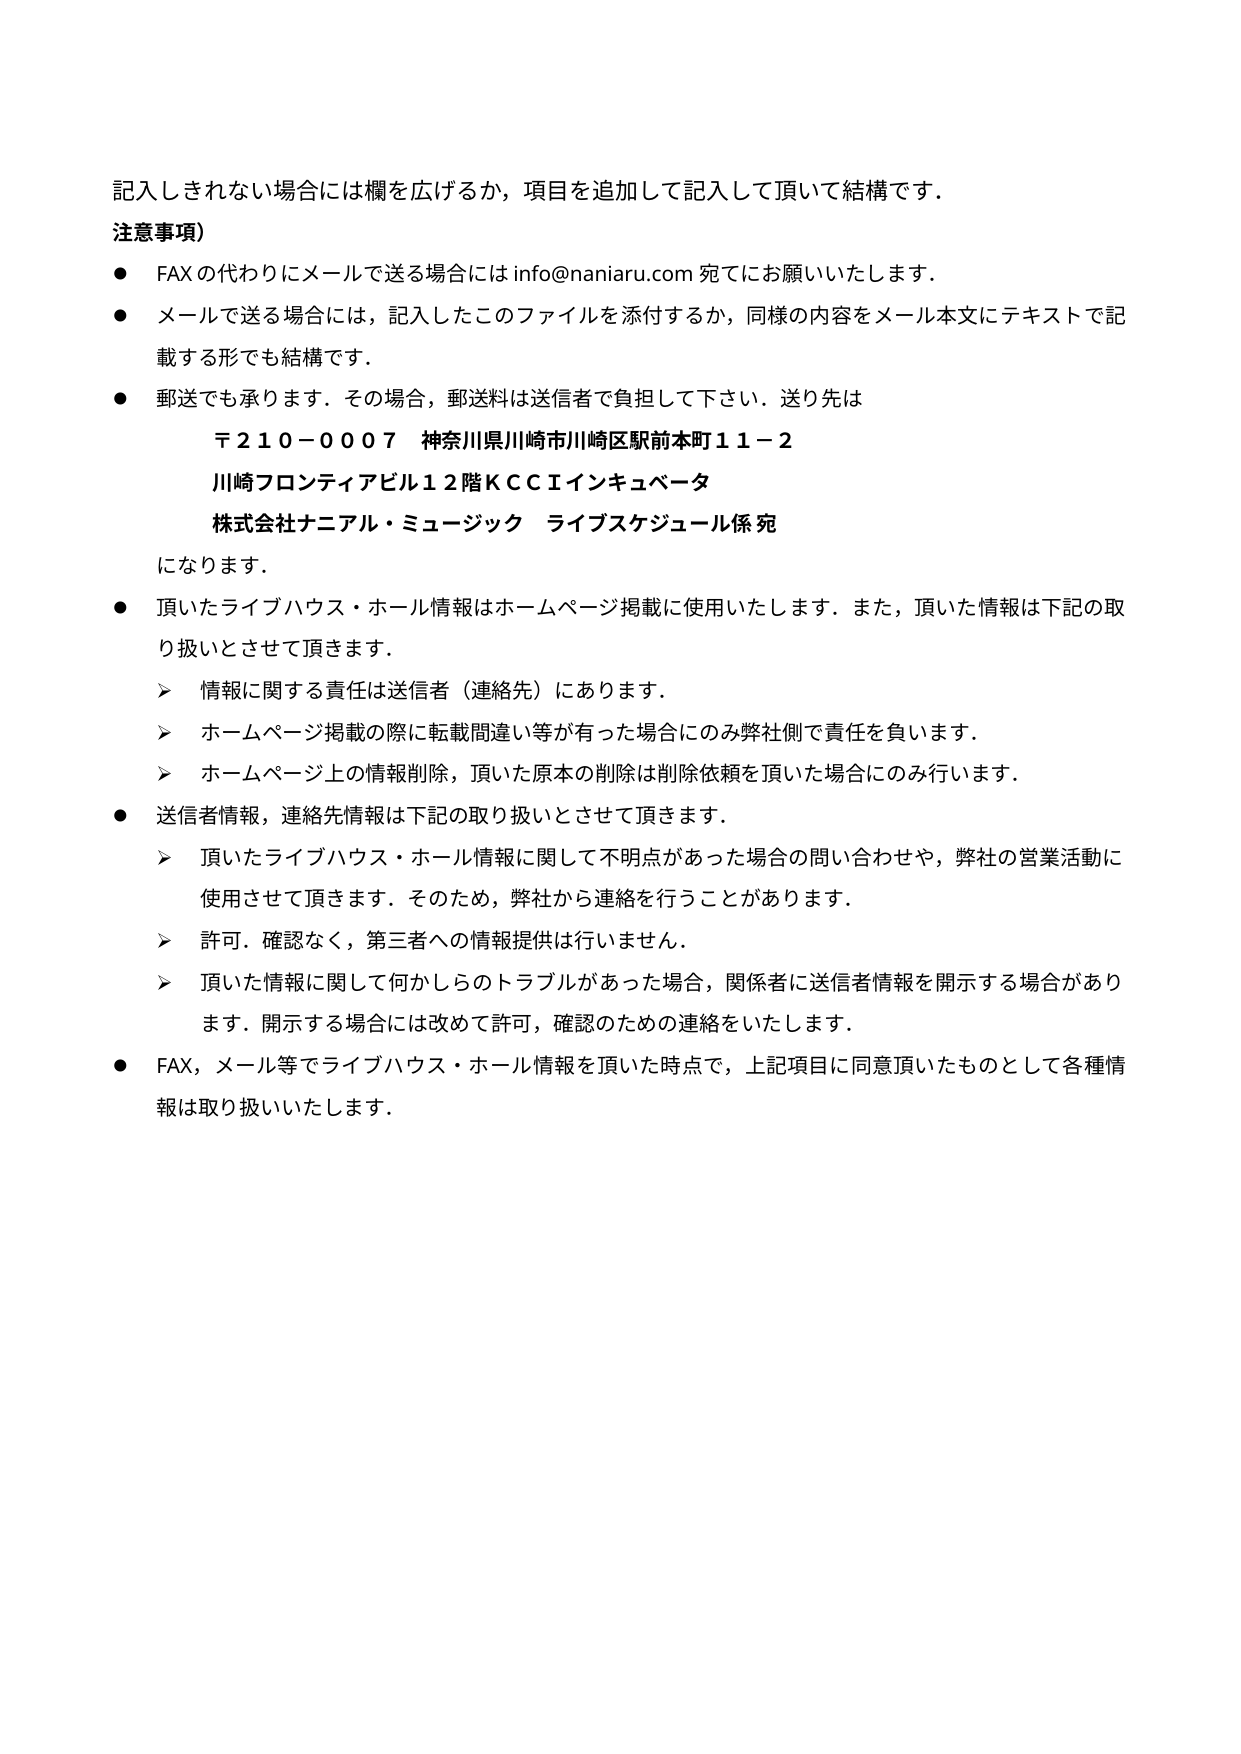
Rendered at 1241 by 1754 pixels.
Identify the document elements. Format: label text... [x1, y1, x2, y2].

text 〒２１０－０００７ 神奈川県川崎市川崎区駅前本町１１－２ [112, 419, 1128, 460]
text 注意事項） [112, 210, 1128, 252]
list 頂いたライブハウス・ホール情報に関して不明点があった場合の問い合わせや，弊社の営業活動に使用させて頂きます．そのため，弊社から連絡を行うことがあります． [156, 835, 1128, 919]
text になります． [112, 544, 1128, 585]
list ホームページ掲載の際に転載間違い等が有った場合にのみ弊社側で責任を負います． [156, 710, 1128, 752]
list FAX，メール等でライブハウス・ホール情報を頂いた時点で，上記項目に同意頂いたものとして各種情報は取り扱いいたします． [112, 1044, 1128, 1127]
list 送信者情報，連絡先情報は下記の取り扱いとさせて頂きます． [112, 794, 1128, 835]
list 郵送でも承ります．その場合，郵送料は送信者で負担して下さい．送り先は [112, 377, 1128, 419]
list 許可．確認なく，第三者への情報提供は行いません． [156, 919, 1128, 960]
list 頂いた情報に関して何かしらのトラブルがあった場合，関係者に送信者情報を開示する場合があります．開示する場合には改めて許可，確認のための連絡をいたします． [156, 960, 1128, 1044]
list 頂いたライブハウス・ホール情報はホームページ掲載に使用いたします．また，頂いた情報は下記の取り扱いとさせて頂きます． [112, 585, 1128, 669]
text 株式会社ナニアル・ミュージック ライブスケジュール係 宛 [112, 502, 1128, 544]
list 情報に関する責任は送信者（連絡先）にあります． [156, 669, 1128, 710]
text 川崎フロンティアビル１２階ＫＣＣＩインキュベータ [112, 460, 1128, 502]
list FAXの代わりにメールで送る場合にはinfo@naniaru.com 宛てにお願いいたします． [112, 252, 1128, 294]
list メールで送る場合には，記入したこのファイルを添付するか，同様の内容をメール本文にテキストで記載する形でも結構です． [112, 294, 1128, 377]
list ホームページ上の情報削除，頂いた原本の削除は削除依頼を頂いた場合にのみ行います． [156, 752, 1128, 794]
text 記入しきれない場合には欄を広げるか，項目を追加して記入して頂いて結構です． [112, 169, 1128, 210]
